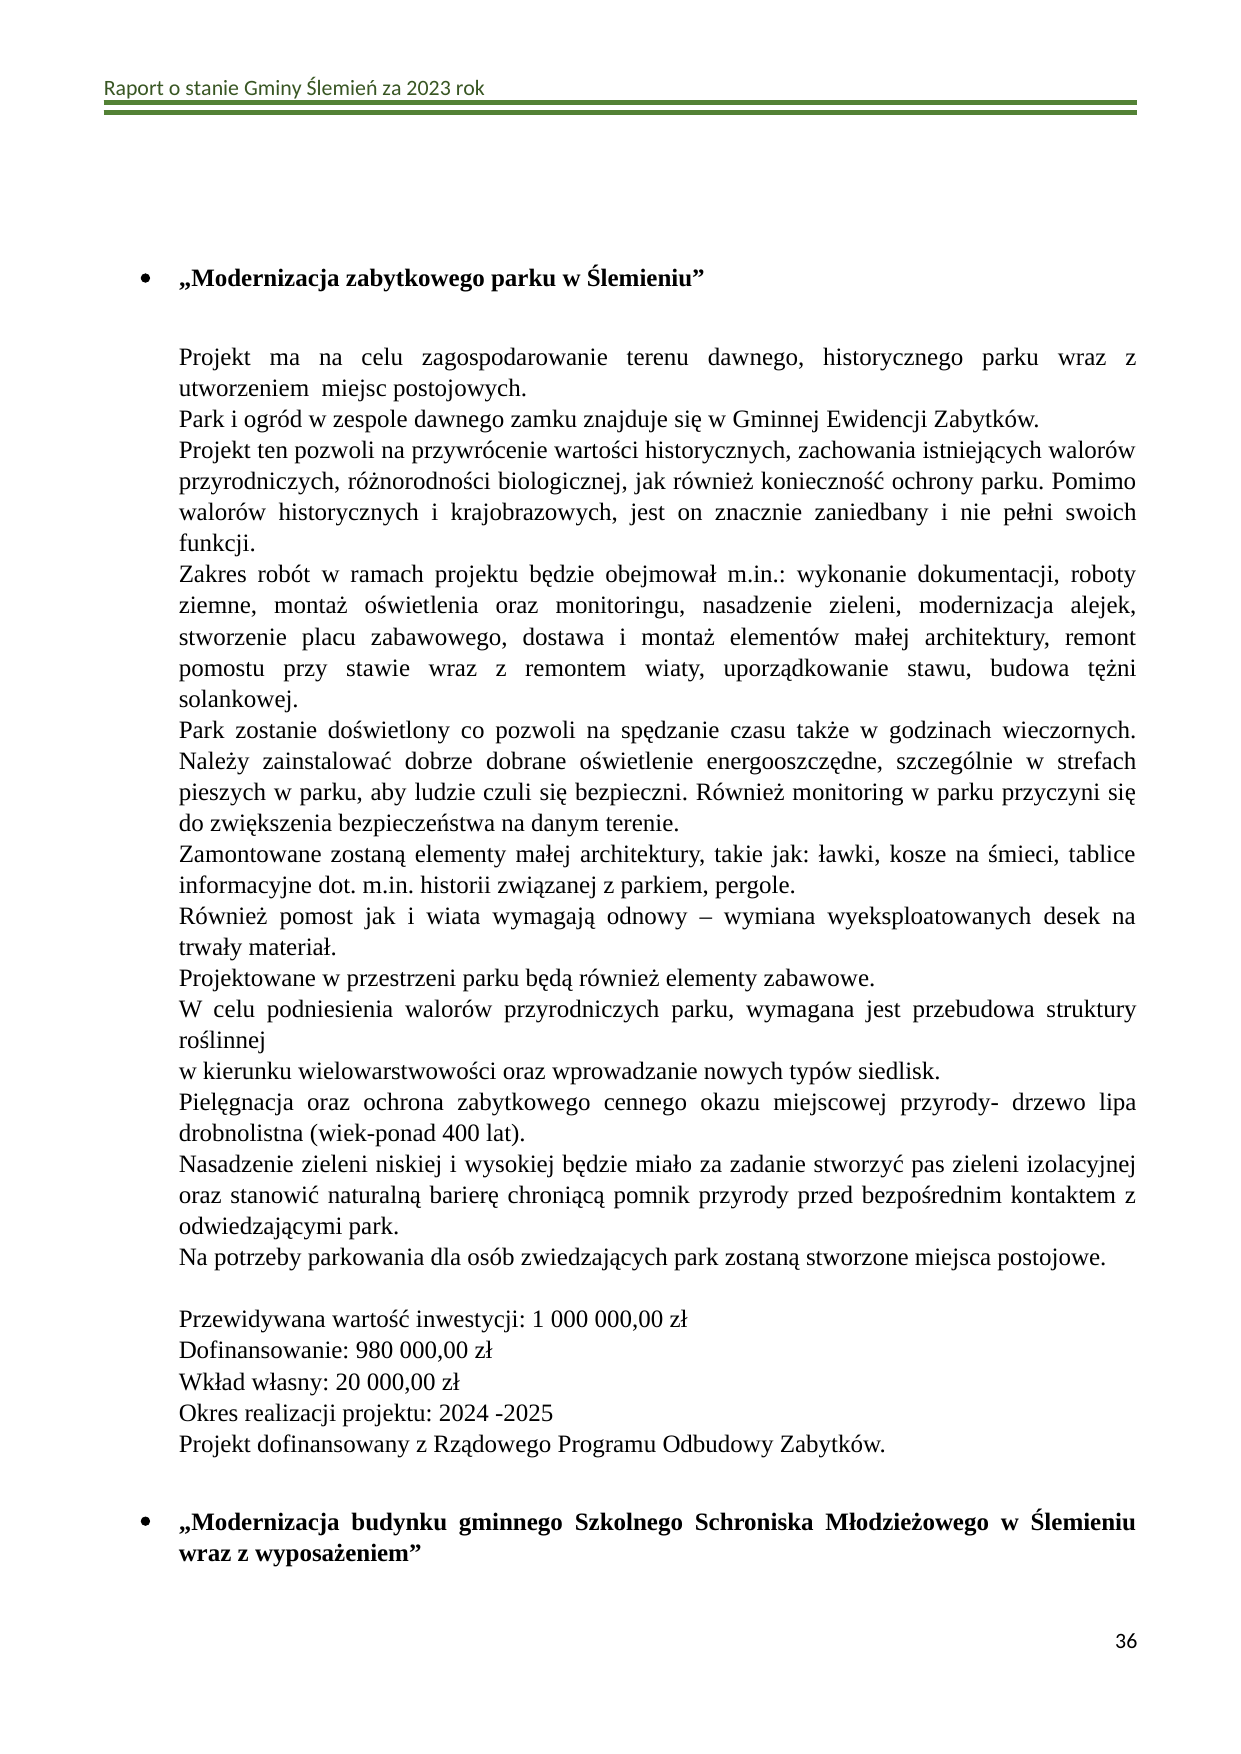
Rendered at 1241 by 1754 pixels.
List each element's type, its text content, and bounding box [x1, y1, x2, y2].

text Dofinansowanie: 980 000,00 zł [178, 1336, 1137, 1364]
list „Modernizacja budynku gminnego Szkolnego Schroniska Młodzieżowego w Ślemieniu wraz z wyposażeniem” [141, 1507, 1137, 1566]
text Również pomost jak i wiata wymagają odnowy – wymiana wyeksploatowanych desek na trwały materiał. [178, 901, 1137, 961]
text Projekt ten pozwoli na przywrócenie wartości historycznych, zachowania istniejących walorów przyrodniczych, różnorodności biologicznej, jak również konieczność ochrony parku. Pomimo walorów historycznych i krajobrazowych, jest on znacznie zaniedbany i nie pełni swoich funkcji. [178, 435, 1137, 557]
text Wkład własny: 20 000,00 zł [178, 1367, 1137, 1395]
text Park zostanie doświetlony co pozwoli na spędzanie czasu także w godzinach wieczornych. Należy zainstalować dobrze dobrane oświetlenie energooszczędne, szczególnie w strefach pieszych w parku, aby ludzie czuli się bezpieczni. Również monitoring w parku przyczyni się do zwiększenia bezpieczeństwa na danym terenie. [178, 715, 1137, 837]
text Na potrzeby parkowania dla osób zwiedzających park zostaną stworzone miejsca postojowe. [178, 1242, 1137, 1271]
text Pielęgnacja oraz ochrona zabytkowego cennego okazu miejscowej przyrody- drzewo lipa drobnolistna (wiek-ponad 400 lat). [178, 1087, 1137, 1147]
text Przewidywana wartość inwestycji: 1 000 000,00 zł [178, 1304, 1137, 1333]
text Nasadzenie zieleni niskiej i wysokiej będzie miało za zadanie stworzyć pas zieleni izolacyjnej oraz stanowić naturalną barierę chroniącą pomnik przyrody przed bezpośrednim kontaktem z odwiedzającymi park. [178, 1149, 1137, 1240]
text Okres realizacji projektu: 2024 -2025 [178, 1398, 1137, 1426]
text Projekt ma na celu zagospodarowanie terenu dawnego, historycznego parku wraz z utworzeniem miejsc postojowych. [178, 342, 1137, 402]
text Projekt dofinansowany z Rządowego Programu Odbudowy Zabytków. [178, 1429, 1137, 1457]
text W celu podniesienia walorów przyrodniczych parku, wymagana jest przebudowa struktury roślinnej [178, 994, 1137, 1054]
text Park i ogród w zespole dawnego zamku znajduje się w Gminnej Ewidencji Zabytków. [178, 404, 1137, 433]
text Projektowane w przestrzeni parku będą również elementy zabawowe. [178, 963, 1137, 992]
list „Modernizacja zabytkowego parku w Ślemieniu” [141, 263, 1137, 292]
text Zakres robót w ramach projektu będzie obejmował m.in.: wykonanie dokumentacji, roboty ziemne, montaż oświetlenia oraz monitoringu, nasadzenie zieleni, modernizacja alejek, stworzenie placu zabawowego, dostawa i montaż elementów małej architektury, remont pomostu przy stawie wraz z remontem wiaty, uporządkowanie stawu, budowa tężni solankowej. [178, 559, 1137, 712]
text w kierunku wielowarstwowości oraz wprowadzanie nowych typów siedlisk. [178, 1056, 1137, 1085]
text Zamontowane zostaną elementy małej architektury, takie jak: ławki, kosze na śmieci, tablice informacyjne dot. m.in. historii związanej z parkiem, pergole. [178, 839, 1137, 899]
